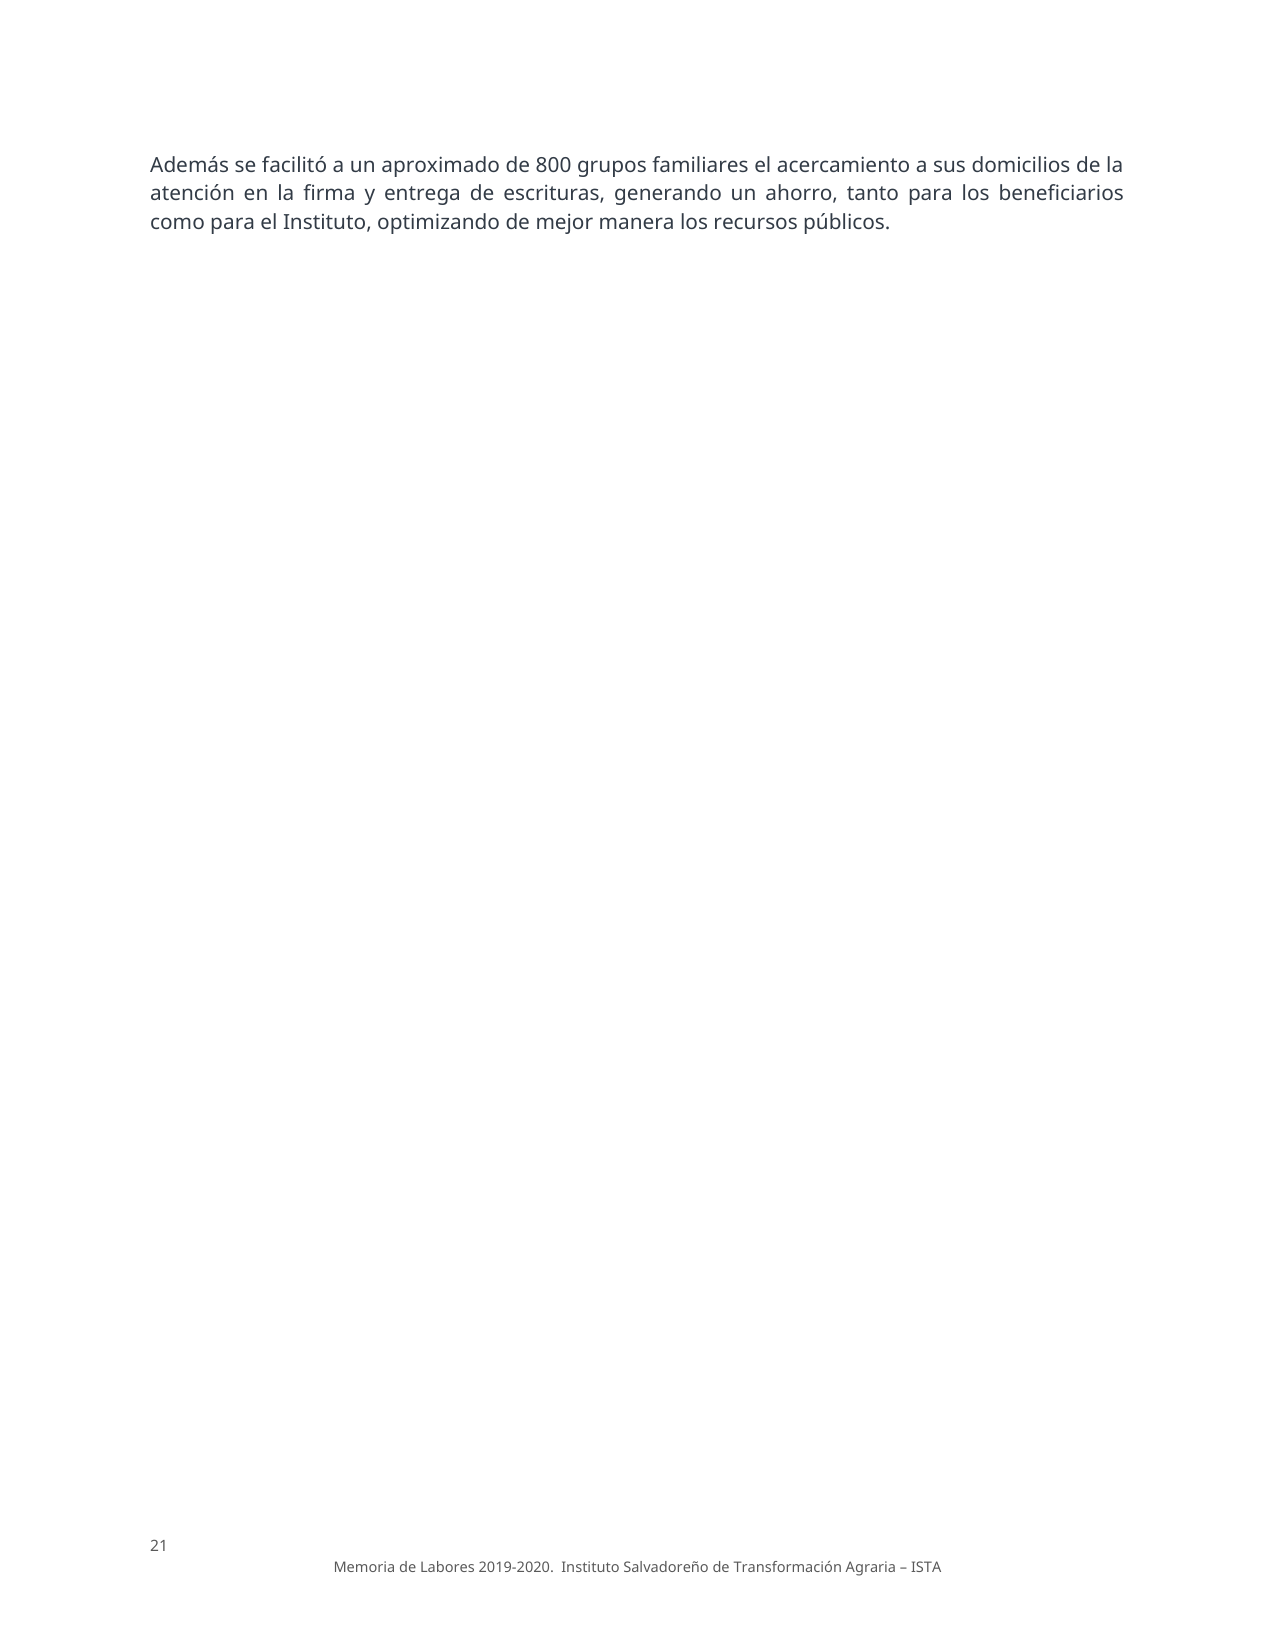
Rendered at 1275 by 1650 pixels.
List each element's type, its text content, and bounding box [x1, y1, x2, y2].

text Además se facilitó a un aproximado de 800 grupos familiares el acercamiento a sus domicilios de la atención en la firma y entrega de escrituras, generando un ahorro, tanto para los beneficiarios como para el Instituto, optimizando de mejor manera los recursos públicos. [150, 150, 1125, 235]
